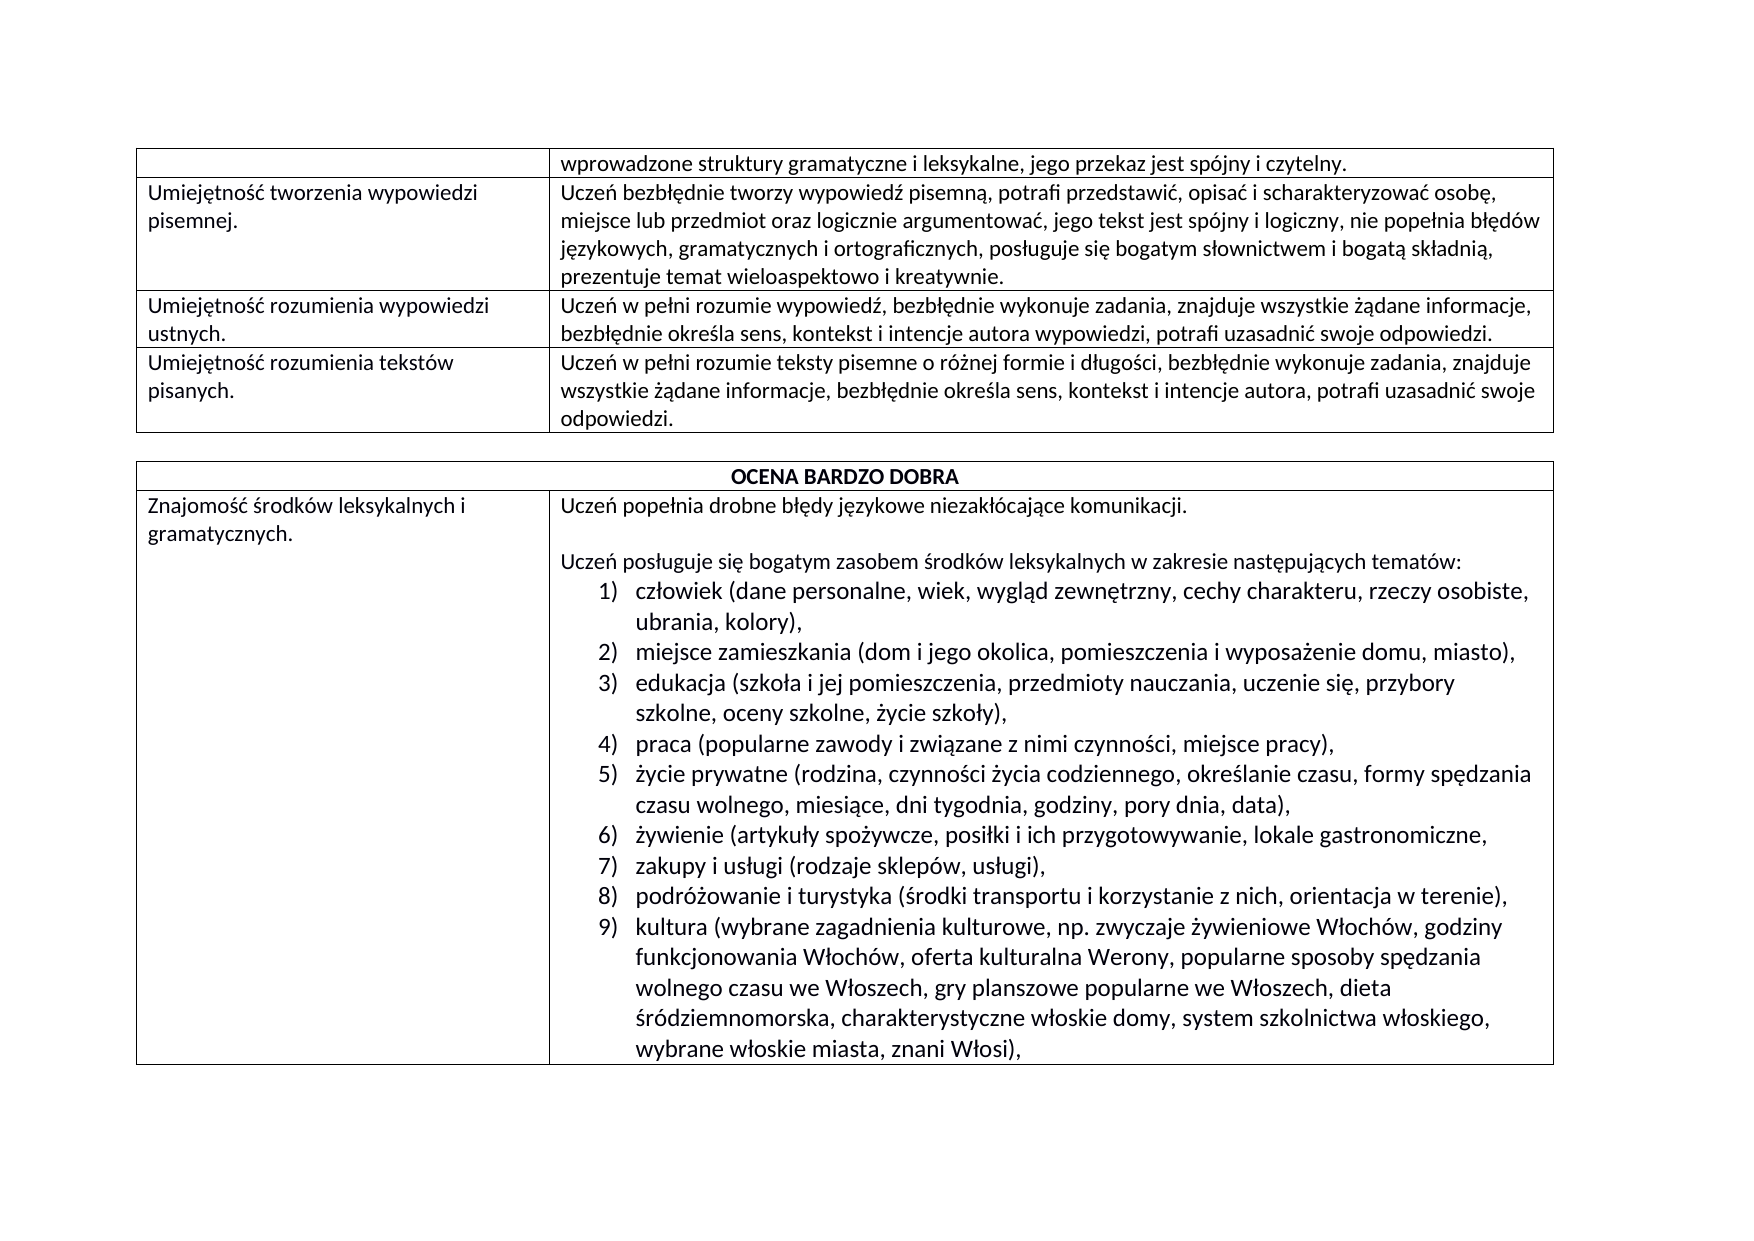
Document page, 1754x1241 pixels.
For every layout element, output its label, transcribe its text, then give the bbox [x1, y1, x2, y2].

table_cell Uczeń w pełni rozumie teksty pisemne o różnej formie i długości, bezbłędnie wykonuje zadania, znajduje wszystkie żądane informacje, bezbłędnie określa sens, kontekst i intencje autora, potrafi uzasadnić swoje odpowiedzi. [550, 348, 1553, 432]
table_header OCENA BARDZO DOBRA [137, 462, 1553, 490]
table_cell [137, 491, 549, 1063]
table_cell Umiejętność tworzenia wypowiedzi pisemnej. [137, 178, 549, 290]
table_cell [137, 149, 549, 177]
table_cell Uczeń bezbłędnie tworzy wypowiedź pisemną, potrafi przedstawić, opisać i scharakteryzować osobę, miejsce lub przedmiot oraz logicznie argumentować, jego tekst jest spójny i logiczny, nie popełnia błędów językowych, gramatycznych i ortograficznych, posługuje się bogatym słownictwem i bogatą składnią, prezentuje temat wieloaspektowo i kreatywnie. [550, 178, 1553, 290]
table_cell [550, 149, 1553, 177]
table_cell Umiejętność rozumienia wypowiedzi ustnych. [137, 291, 549, 347]
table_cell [550, 491, 1553, 1063]
table_cell Uczeń w pełni rozumie wypowiedź, bezbłędnie wykonuje zadania, znajduje wszystkie żądane informacje, bezbłędnie określa sens, kontekst i intencje autora wypowiedzi, potrafi uzasadnić swoje odpowiedzi. [550, 291, 1553, 347]
table_cell Umiejętność rozumienia tekstów pisanych. [137, 348, 549, 432]
